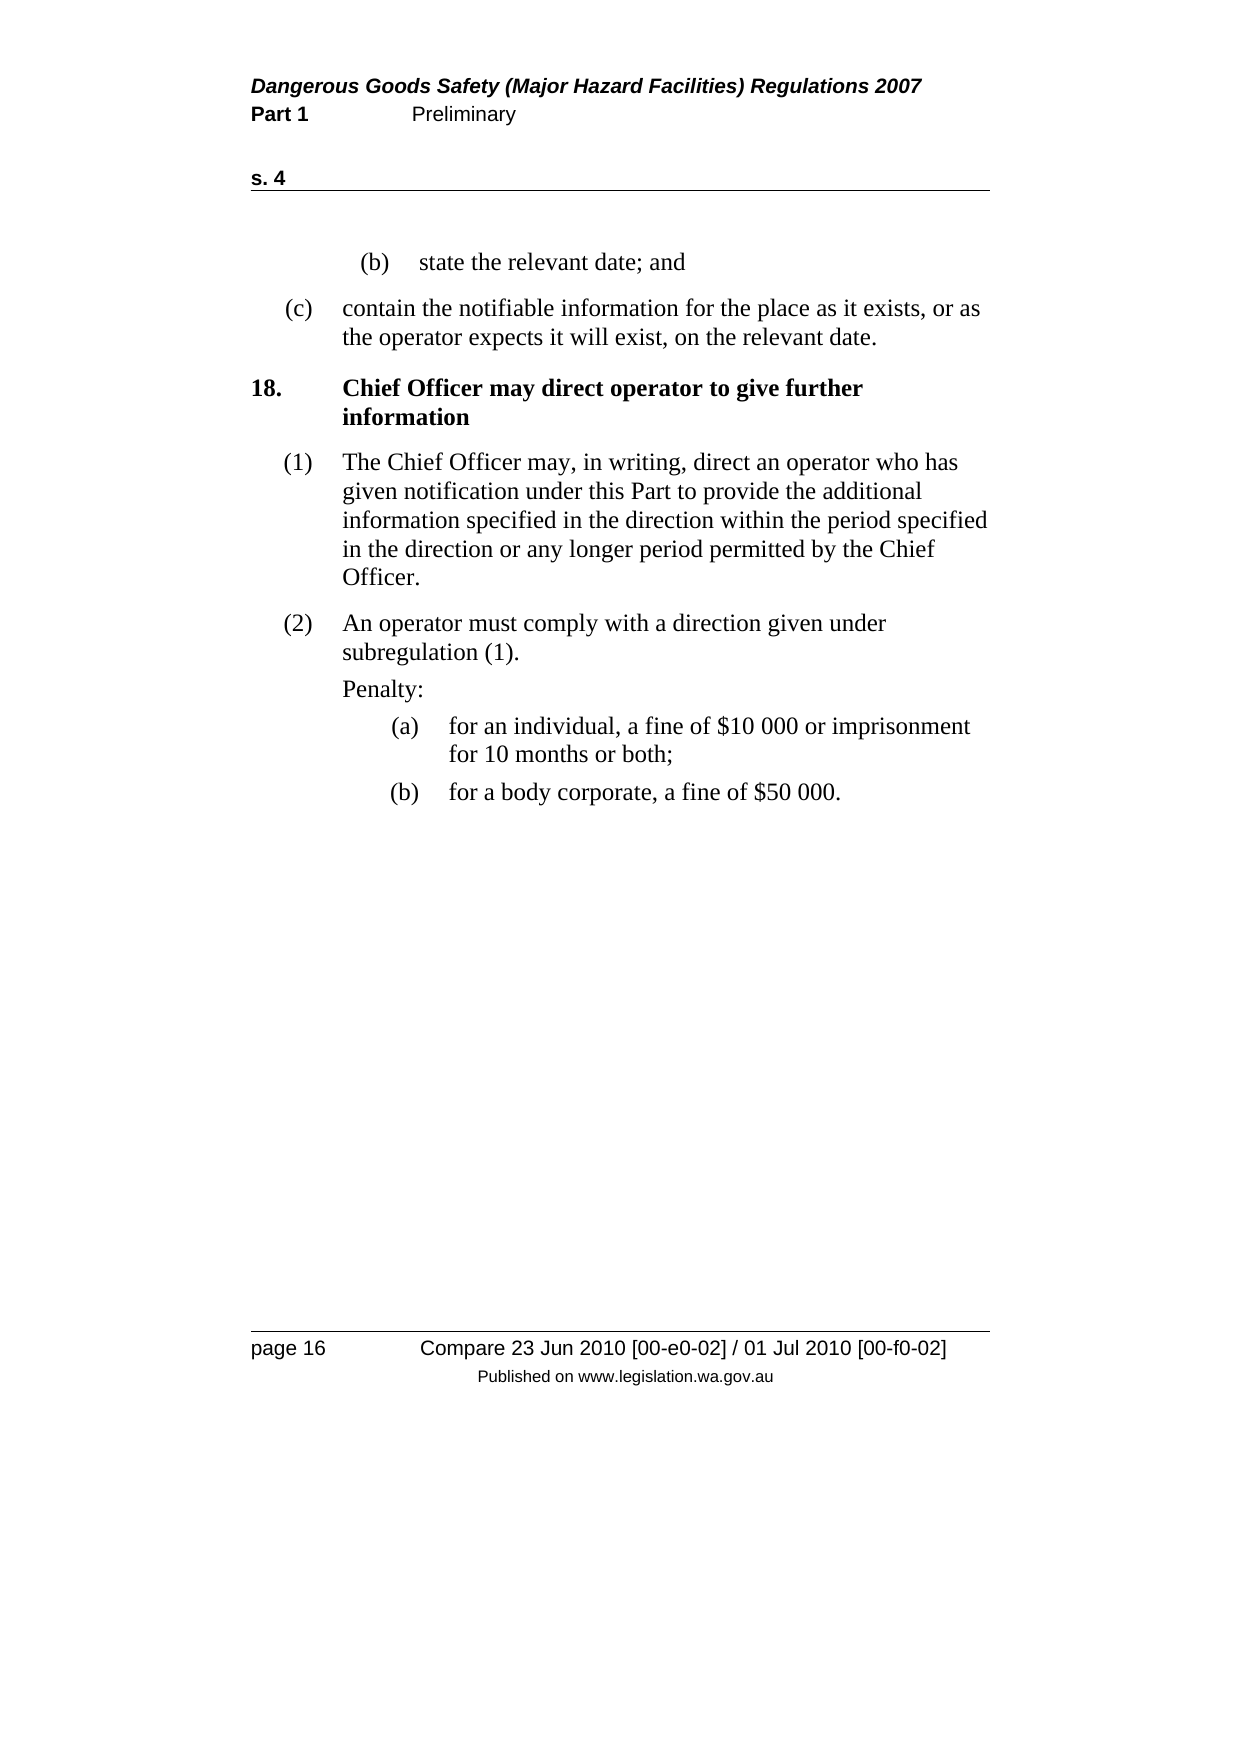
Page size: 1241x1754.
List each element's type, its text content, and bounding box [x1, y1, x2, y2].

text (b) state the relevant date; and [251, 247, 990, 276]
text (1) The Chief Officer may, in writing, direct an operator who has given notification under this Part to provide the additional information specified in the direction within the period specified in the direction or any longer period permitted by the Chief Officer. [251, 447, 990, 591]
subtitle 18. Chief Officer may direct operator to give further information [251, 373, 990, 431]
text Penalty: [251, 674, 990, 702]
text (a) for an individual, a fine of $10 000 or imprisonment for 10 months or both; [251, 711, 990, 768]
text (b) for a body corporate, a fine of $50 000. [251, 777, 990, 805]
text (c) contain the notifiable information for the place as it exists, or as the operator expects it will exist, on the relevant date. [251, 293, 990, 350]
text (2) An operator must comply with a direction given under subregulation (1). [251, 608, 990, 665]
